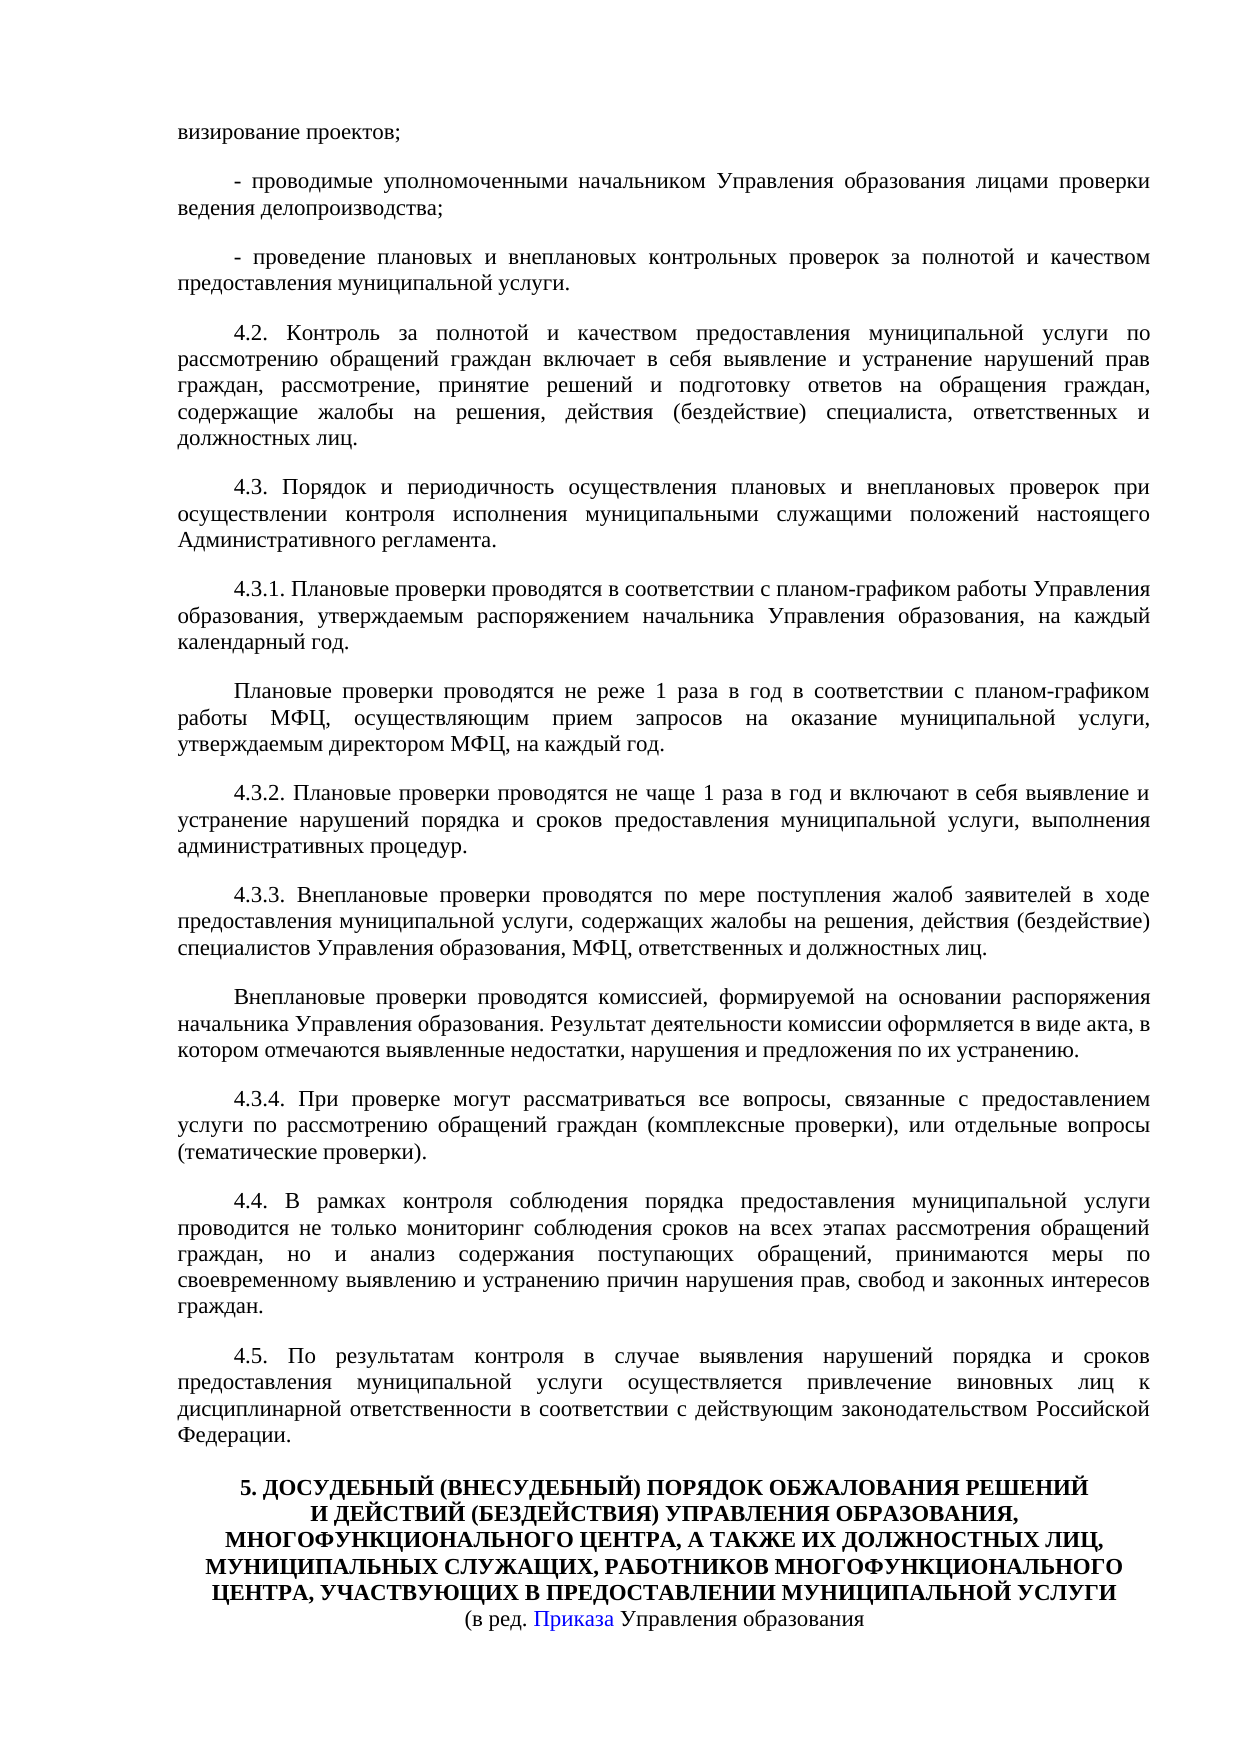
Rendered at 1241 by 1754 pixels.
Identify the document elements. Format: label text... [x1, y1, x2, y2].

text 4.3. Порядок и периодичность осуществления плановых и внеплановых проверок при осуществлении контроля исполнения муниципальными служащими положений настоящего Административного регламента. [177, 473, 1152, 552]
text Внеплановые проверки проводятся комиссией, формируемой на основании распоряжения начальника Управления образования. Результат деятельности комиссии оформляется в виде акта, в котором отмечаются выявленные недостатки, нарушения и предложения по их устранению. [177, 983, 1152, 1062]
text - проведение плановых и внеплановых контрольных проверок за полнотой и качеством предоставления муниципальной услуги. [177, 243, 1152, 296]
text 4.3.4. При проверке могут рассматриваться все вопросы, связанные с предоставлением услуги по рассмотрению обращений граждан (комплексные проверки), или отдельные вопросы (тематические проверки). [177, 1085, 1152, 1164]
title МНОГОФУНКЦИОНАЛЬНОГО ЦЕНТРА, А ТАКЖЕ ИХ ДОЛЖНОСТНЫХ ЛИЦ, [177, 1526, 1152, 1553]
text 4.3.2. Плановые проверки проводятся не чаще 1 раза в год и включают в себя выявление и устранение нарушений порядка и сроков предоставления муниципальной услуги, выполнения административных процедур. [177, 779, 1152, 858]
text Плановые проверки проводятся не реже 1 раза в год в соответствии с планом-графиком работы МФЦ, осуществляющим прием запросов на оказание муниципальной услуги, утверждаемым директором МФЦ, на каждый год. [177, 677, 1152, 756]
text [177, 118, 1152, 144]
text 4.3.1. Плановые проверки проводятся в соответствии с планом-графиком работы Управления образования, утверждаемым распоряжением начальника Управления образования, на каждый календарный год. [177, 575, 1152, 654]
title 5. ДОСУДЕБНЫЙ (ВНЕСУДЕБНЫЙ) ПОРЯДОК ОБЖАЛОВАНИЯ РЕШЕНИЙ [177, 1474, 1152, 1500]
text 4.2. Контроль за полнотой и качеством предоставления муниципальной услуги по рассмотрению обращений граждан включает в себя выявление и устранение нарушений прав граждан, рассмотрение, принятие решений и подготовку ответов на обращения граждан, содержащие жалобы на решения, действия (бездействие) специалиста, ответственных и должностных лиц. [177, 319, 1152, 450]
text 4.3.3. Внеплановые проверки проводятся по мере поступления жалоб заявителей в ходе предоставления муниципальной услуги, содержащих жалобы на решения, действия (бездействие) специалистов Управления образования, МФЦ, ответственных и должностных лиц. [177, 881, 1152, 960]
text 4.5. По результатам контроля в случае выявления нарушений порядка и сроков предоставления муниципальной услуги осуществляется привлечение виновных лиц к дисциплинарной ответственности в соответствии с действующим законодательством Российской Федерации. [177, 1342, 1152, 1447]
text - проводимые уполномоченными начальником Управления образования лицами проверки ведения делопроизводства; [177, 167, 1152, 220]
title ЦЕНТРА, УЧАСТВУЮЩИХ В ПРЕДОСТАВЛЕНИИ МУНИЦИПАЛЬНОЙ УСЛУГИ [177, 1579, 1152, 1605]
title МУНИЦИПАЛЬНЫХ СЛУЖАЩИХ, РАБОТНИКОВ МНОГОФУНКЦИОНАЛЬНОГО [177, 1553, 1152, 1579]
text (в ред. Приказа Управления образования [177, 1605, 1152, 1632]
title И ДЕЙСТВИЙ (БЕЗДЕЙСТВИЯ) УПРАВЛЕНИЯ ОБРАЗОВАНИЯ, [177, 1500, 1152, 1526]
text 4.4. В рамках контроля соблюдения порядка предоставления муниципальной услуги проводится не только мониторинг соблюдения сроков на всех этапах рассмотрения обращений граждан, но и анализ содержания поступающих обращений, принимаются меры по своевременному выявлению и устранению причин нарушения прав, свобод и законных интересов граждан. [177, 1187, 1152, 1319]
